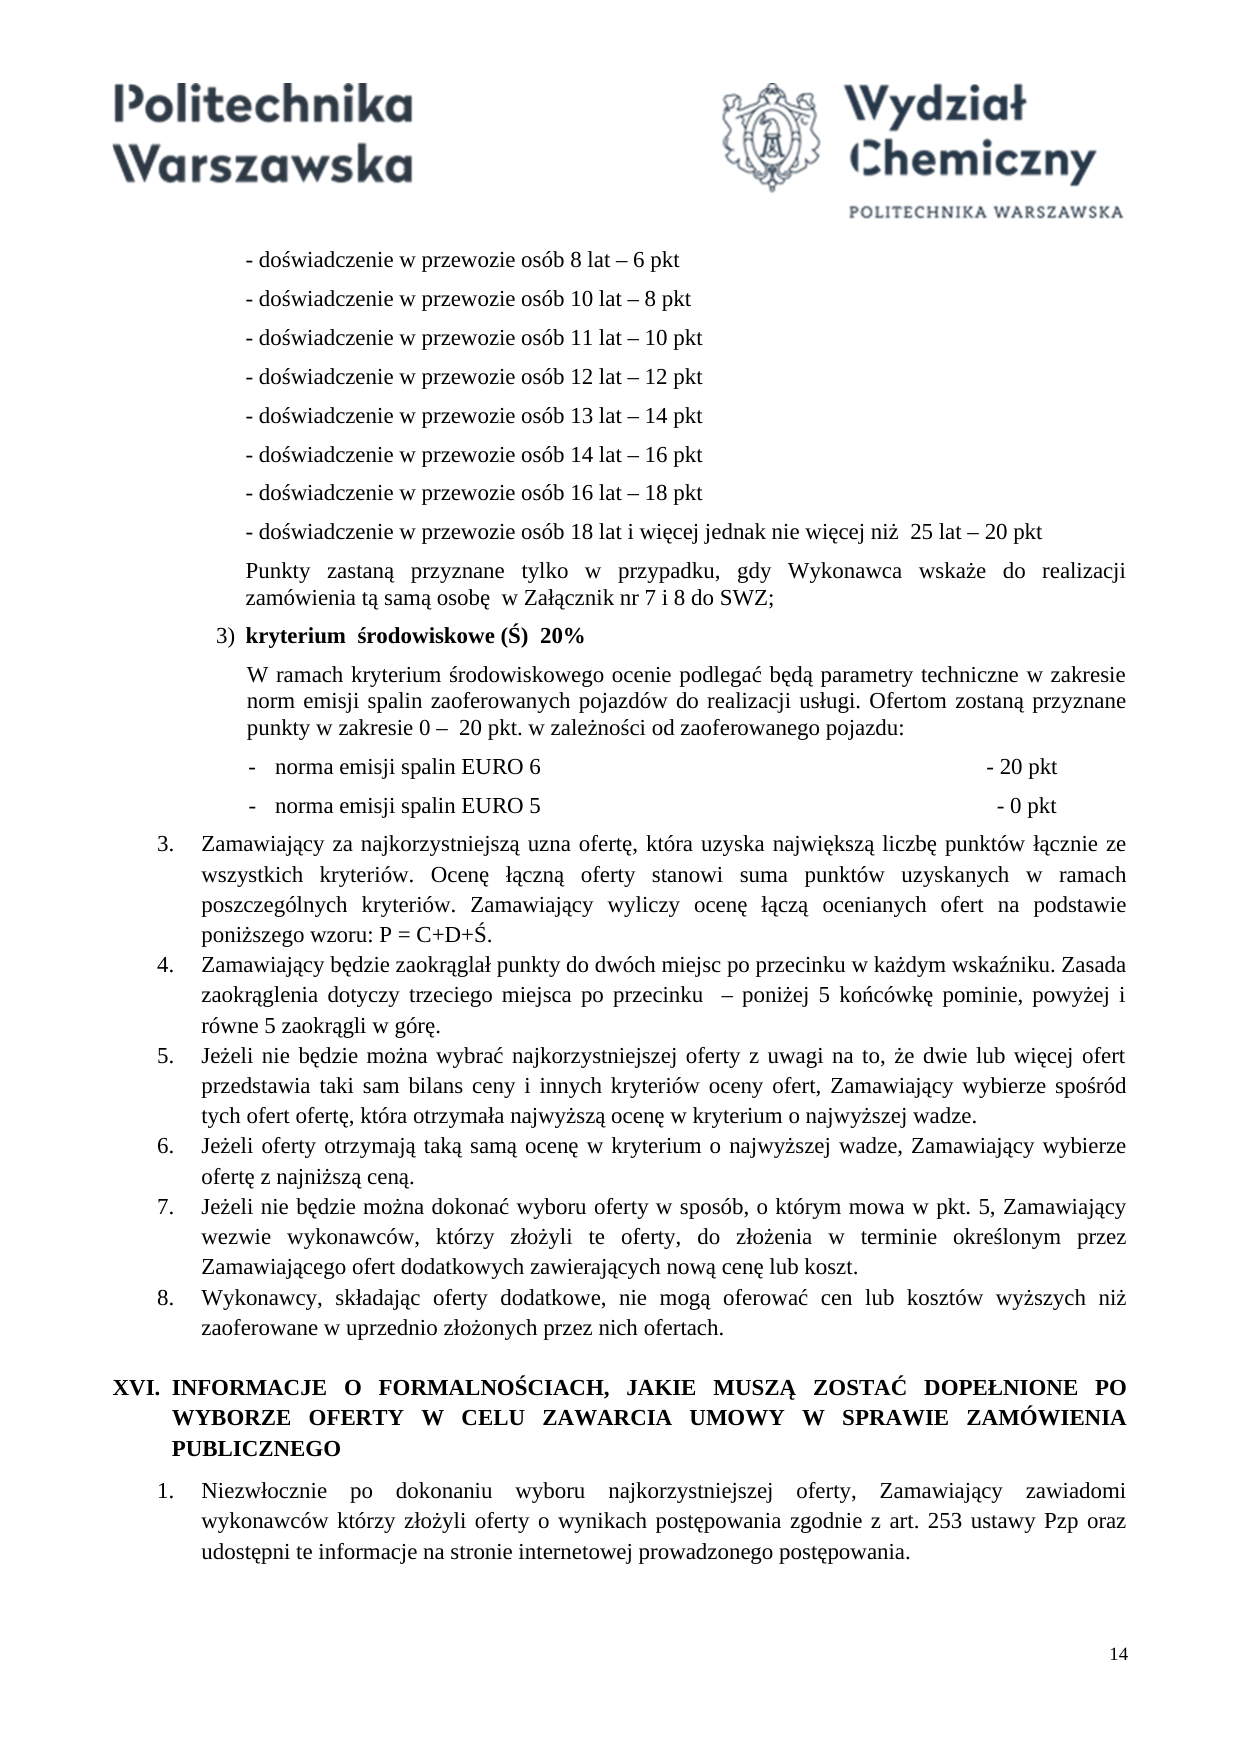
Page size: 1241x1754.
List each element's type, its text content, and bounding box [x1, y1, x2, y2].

list kryterium środowiskowe (Ś) 20% [216, 622, 1128, 649]
text - doświadczenie w przewozie osób 8 lat – 6 pkt [245, 246, 1128, 273]
text 7. Jeżeli nie będzie można dokonać wyboru oferty w sposób, o którym mowa w pkt. 5, Zamawiający wezwie wykonawców, którzy złożyli te oferty, do złożenia w terminie określonym przez Zamawiającego ofert dodatkowych zawierających nową cenę lub koszt. [157, 1193, 1128, 1280]
text - doświadczenie w przewozie osób 18 lat i więcej jednak nie więcej niż 25 lat – 20 pkt [245, 518, 1128, 545]
text - doświadczenie w przewozie osób 16 lat – 18 pkt [245, 479, 1128, 506]
text 8. Wykonawcy, składając oferty dodatkowe, nie mogą oferować cen lub kosztów wyższych niż zaoferowane w uprzednio złożonych przez nich ofertach. [157, 1284, 1128, 1340]
list norma emisji spalin EURO 5 - 0 pkt [248, 792, 1128, 818]
text 3. Zamawiający za najkorzystniejszą uzna ofertę, która uzyska największą liczbę punktów łącznie ze wszystkich kryteriów. Ocenę łączną oferty stanowi suma punktów uzyskanych w ramach poszczególnych kryteriów. Zamawiający wyliczy ocenę łączą ocenianych ofert na podstawie poniższego wzoru: P = C+D+Ś. [157, 831, 1128, 947]
list INFORMACJE O FORMALNOŚCIACH, JAKIE MUSZĄ ZOSTAĆ DOPEŁNIONE PO WYBORZE OFERTY W CELU ZAWARCIA UMOWY W SPRAWIE ZAMÓWIENIA PUBLICZNEGO [112, 1374, 1128, 1461]
text - doświadczenie w przewozie osób 10 lat – 8 pkt [245, 285, 1128, 312]
text 6. Jeżeli oferty otrzymają taką samą ocenę w kryterium o najwyższej wadze, Zamawiający wybierze ofertę z najniższą ceną. [157, 1133, 1128, 1189]
text 4. Zamawiający będzie zaokrąglał punkty do dwóch miejsc po przecinku w każdym wskaźniku. Zasada zaokrąglenia dotyczy trzeciego miejsca po przecinku – poniżej 5 końcówkę pominie, powyżej i równe 5 zaokrągli w górę. [157, 951, 1128, 1038]
text Punkty zastaną przyznane tylko w przypadku, gdy Wykonawca wskaże do realizacji zamówienia tą samą osobę w Załącznik nr 7 i 8 do SWZ; [245, 557, 1128, 610]
text W ramach kryterium środowiskowego ocenie podlegać będą parametry techniczne w zakresie norm emisji spalin zaoferowanych pojazdów do realizacji usługi. Ofertom zostaną przyznane punkty w zakresie 0 – 20 pkt. w zależności od zaoferowanego pojazdu: [247, 661, 1128, 740]
text - doświadczenie w przewozie osób 12 lat – 12 pkt [245, 363, 1128, 389]
list Niezwłocznie po dokonaniu wyboru najkorzystniejszej oferty, Zamawiający zawiadomi wykonawców którzy złożyli oferty o wynikach postępowania zgodnie z art. 253 ustawy Pzp oraz udostępni te informacje na stronie internetowej prowadzonego postępowania. [157, 1477, 1128, 1564]
text - doświadczenie w przewozie osób 11 lat – 10 pkt [245, 324, 1128, 350]
text - doświadczenie w przewozie osób 14 lat – 16 pkt [245, 441, 1128, 467]
list norma emisji spalin EURO 6 - 20 pkt [248, 753, 1128, 779]
picture [112, 83, 1128, 223]
text 5. Jeżeli nie będzie można wybrać najkorzystniejszej oferty z uwagi na to, że dwie lub więcej ofert przedstawia taki sam bilans ceny i innych kryteriów oceny ofert, Zamawiający wybierze spośród tych ofert ofertę, która otrzymała najwyższą ocenę w kryterium o najwyższej wadze. [157, 1042, 1128, 1129]
text - doświadczenie w przewozie osób 13 lat – 14 pkt [245, 402, 1128, 428]
